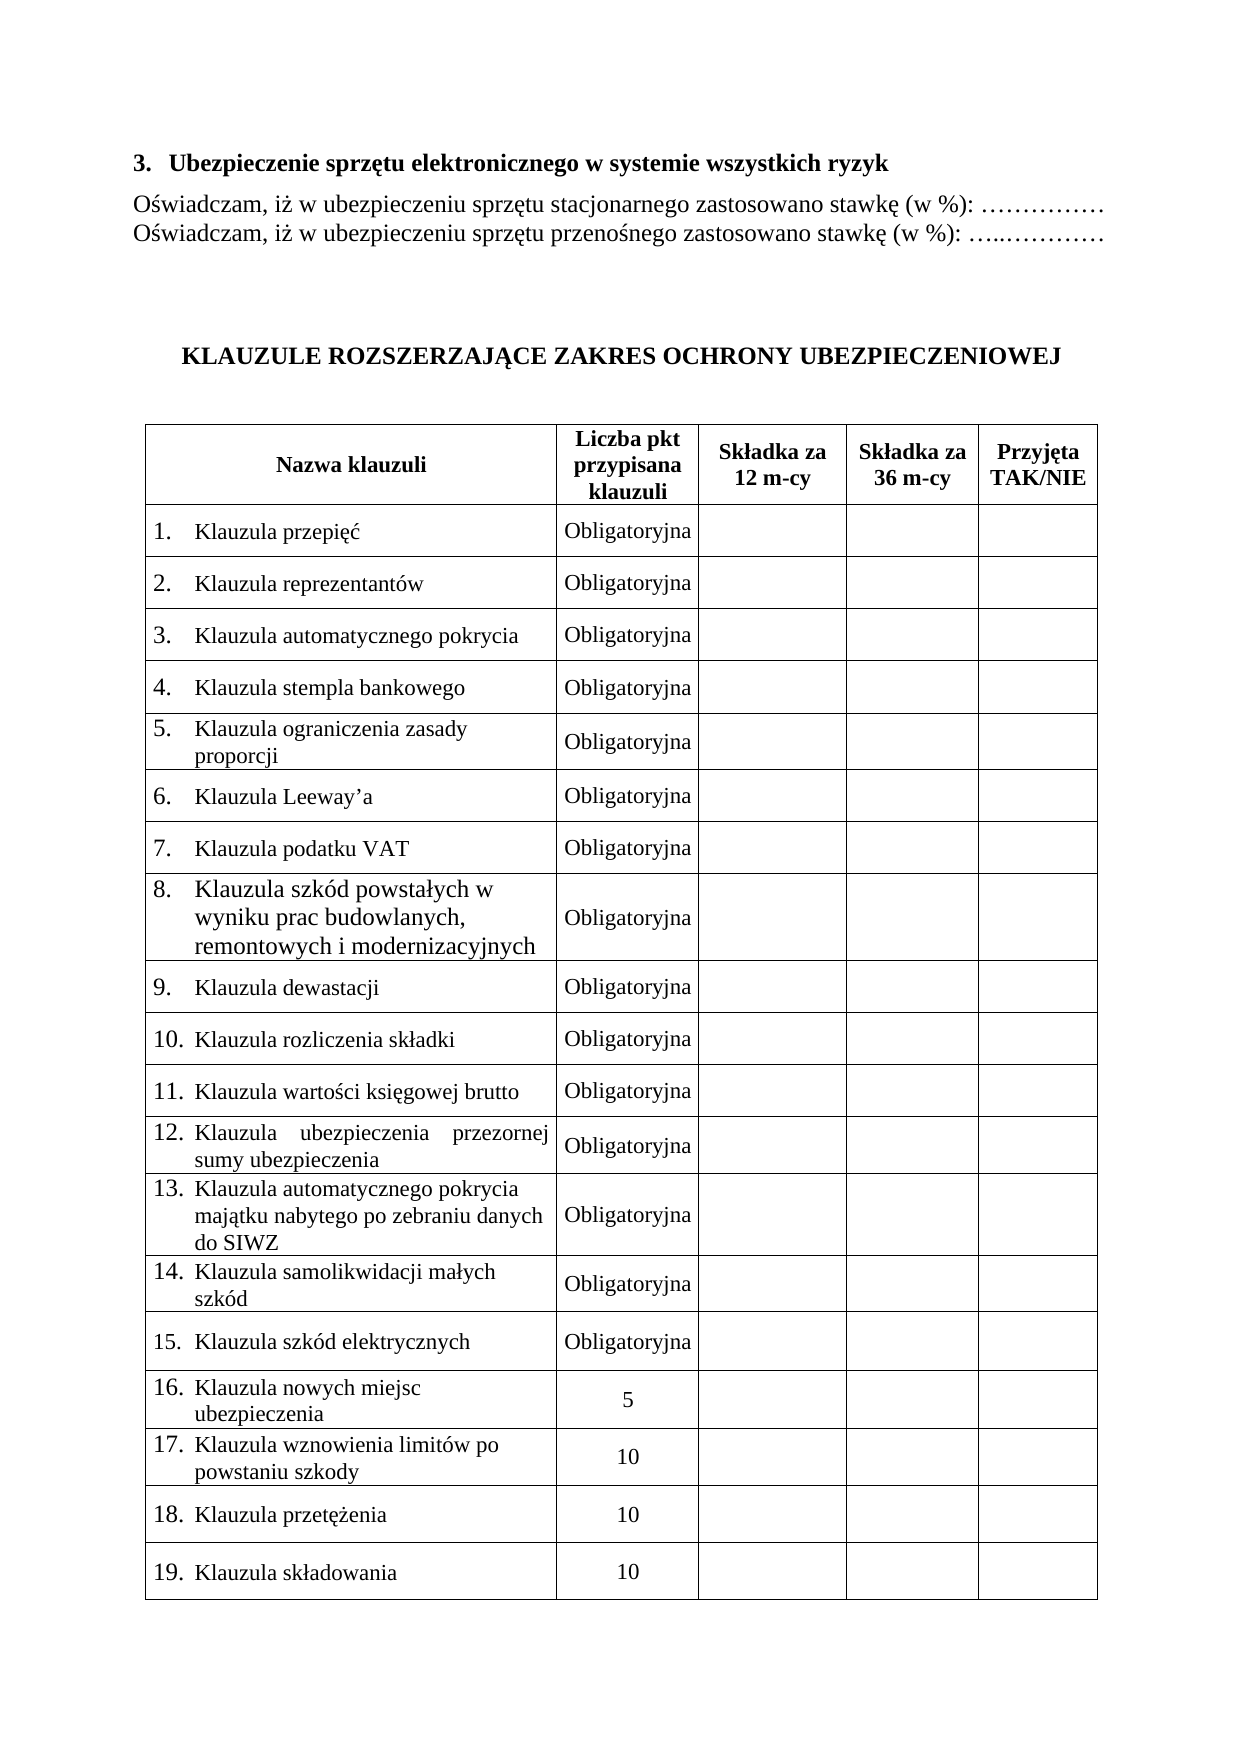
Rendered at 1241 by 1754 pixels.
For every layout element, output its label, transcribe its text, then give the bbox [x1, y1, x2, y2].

table_cell [699, 874, 846, 960]
table_cell [699, 609, 846, 660]
table_cell Klauzula przetężenia [146, 1486, 556, 1542]
table_cell [979, 1429, 1097, 1485]
table_cell [847, 505, 978, 556]
table_cell [979, 1256, 1097, 1311]
table_cell [847, 961, 978, 1012]
table_cell 10 [557, 1543, 698, 1599]
table_cell [847, 661, 978, 712]
table_cell [847, 1371, 978, 1427]
table_cell Klauzula ograniczenia zasady proporcji [146, 714, 556, 768]
table_cell Klauzula składowania [146, 1543, 556, 1599]
table_cell [699, 1543, 846, 1599]
table_cell [847, 1117, 978, 1172]
table_cell [699, 557, 846, 608]
table_cell [699, 961, 846, 1012]
text Oświadczam, iż w ubezpieczeniu sprzętu przenośnego zastosowano stawkę (w %): …..………… [133, 218, 1110, 246]
table_cell Obligatoryjna [557, 1117, 698, 1172]
table_cell [699, 661, 846, 712]
table_cell [847, 770, 978, 821]
table_cell [847, 1429, 978, 1485]
table_cell Obligatoryjna [557, 714, 698, 768]
table_header Przyjęta TAK/NIE [979, 425, 1097, 504]
table_header Składka za 12 m-cy [699, 425, 846, 504]
table_cell [979, 609, 1097, 660]
list Ubezpieczenie sprzętu elektronicznego w systemie wszystkich ryzyk [133, 148, 1110, 176]
table_cell [979, 1013, 1097, 1064]
table_cell 10 [557, 1429, 698, 1485]
table_cell Obligatoryjna [557, 557, 698, 608]
table_cell Klauzula stempla bankowego [146, 661, 556, 712]
table_header Nazwa klauzuli [146, 425, 556, 504]
table_header Składka za 36 m-cy [847, 425, 978, 504]
table_cell [699, 714, 846, 768]
table_cell Klauzula ubezpieczenia przezornej sumy ubezpieczenia [146, 1117, 556, 1172]
table_cell [699, 770, 846, 821]
table_cell Obligatoryjna [557, 505, 698, 556]
table_cell [979, 822, 1097, 873]
table_cell [979, 1486, 1097, 1542]
table_cell [699, 1117, 846, 1172]
table_cell [847, 1543, 978, 1599]
table_cell Obligatoryjna [557, 770, 698, 821]
table_cell Obligatoryjna [557, 1174, 698, 1255]
table_cell [847, 609, 978, 660]
table_cell Obligatoryjna [557, 1065, 698, 1116]
table_cell Klauzula wznowienia limitów po powstaniu szkody [146, 1429, 556, 1485]
table_cell Obligatoryjna [557, 822, 698, 873]
table_cell [847, 1013, 978, 1064]
table_cell Obligatoryjna [557, 961, 698, 1012]
table_cell Klauzula samolikwidacji małych szkód [146, 1256, 556, 1311]
table_cell [699, 505, 846, 556]
table_cell [847, 874, 978, 960]
table_cell [979, 714, 1097, 768]
table_cell Klauzula szkód powstałych w wyniku prac budowlanych, remontowych i modernizacyjnych [146, 874, 556, 960]
table_cell [979, 505, 1097, 556]
table_cell [979, 1117, 1097, 1172]
table_cell Klauzula Leeway’a [146, 770, 556, 821]
table_header Liczba pkt przypisana klauzuli [557, 425, 698, 504]
table_cell Klauzula dewastacji [146, 961, 556, 1012]
table_cell [699, 1174, 846, 1255]
table_cell [979, 557, 1097, 608]
table_cell [847, 1065, 978, 1116]
table_cell Klauzula nowych miejsc ubezpieczenia [146, 1371, 556, 1427]
table_cell [979, 770, 1097, 821]
text Oświadczam, iż w ubezpieczeniu sprzętu stacjonarnego zastosowano stawkę (w %): …………… [133, 189, 1110, 218]
table_cell [979, 1065, 1097, 1116]
table_cell Klauzula automatycznego pokrycia majątku nabytego po zebraniu danych do SIWZ [146, 1174, 556, 1255]
table_cell Klauzula wartości księgowej brutto [146, 1065, 556, 1116]
table_cell Klauzula rozliczenia składki [146, 1013, 556, 1064]
table_cell [699, 1371, 846, 1427]
table_cell [979, 961, 1097, 1012]
table_cell [979, 1371, 1097, 1427]
table_cell [847, 557, 978, 608]
table_cell Klauzula podatku VAT [146, 822, 556, 873]
table_cell [979, 1174, 1097, 1255]
table_cell Obligatoryjna [557, 1256, 698, 1311]
table_cell 10 [557, 1486, 698, 1542]
table_cell [699, 822, 846, 873]
table_cell Obligatoryjna [557, 609, 698, 660]
table_cell [699, 1065, 846, 1116]
table_cell [847, 1256, 978, 1311]
table_cell [979, 661, 1097, 712]
table_cell [699, 1256, 846, 1311]
table_cell [847, 1312, 978, 1370]
table_cell Obligatoryjna [557, 661, 698, 712]
table_cell [847, 1174, 978, 1255]
table_cell Klauzula reprezentantów [146, 557, 556, 608]
table_cell Klauzula automatycznego pokrycia [146, 609, 556, 660]
table_cell [699, 1486, 846, 1542]
text KLAUZULE ROZSZERZAJĄCE ZAKRES OCHRONY UBEZPIECZENIOWEJ [133, 341, 1110, 399]
table_cell [979, 1312, 1097, 1370]
table_cell [699, 1013, 846, 1064]
table_cell [847, 822, 978, 873]
table_cell [847, 1486, 978, 1542]
table_cell [847, 714, 978, 768]
table_cell [699, 1312, 846, 1370]
table_cell Klauzula szkód elektrycznych [146, 1312, 556, 1370]
table_cell Obligatoryjna [557, 1013, 698, 1064]
table_cell Obligatoryjna [557, 874, 698, 960]
table_cell [979, 1543, 1097, 1599]
table_cell Klauzula przepięć [146, 505, 556, 556]
table_cell [699, 1429, 846, 1485]
table_cell Obligatoryjna [557, 1312, 698, 1370]
table_cell 5 [557, 1371, 698, 1427]
table_cell [979, 874, 1097, 960]
